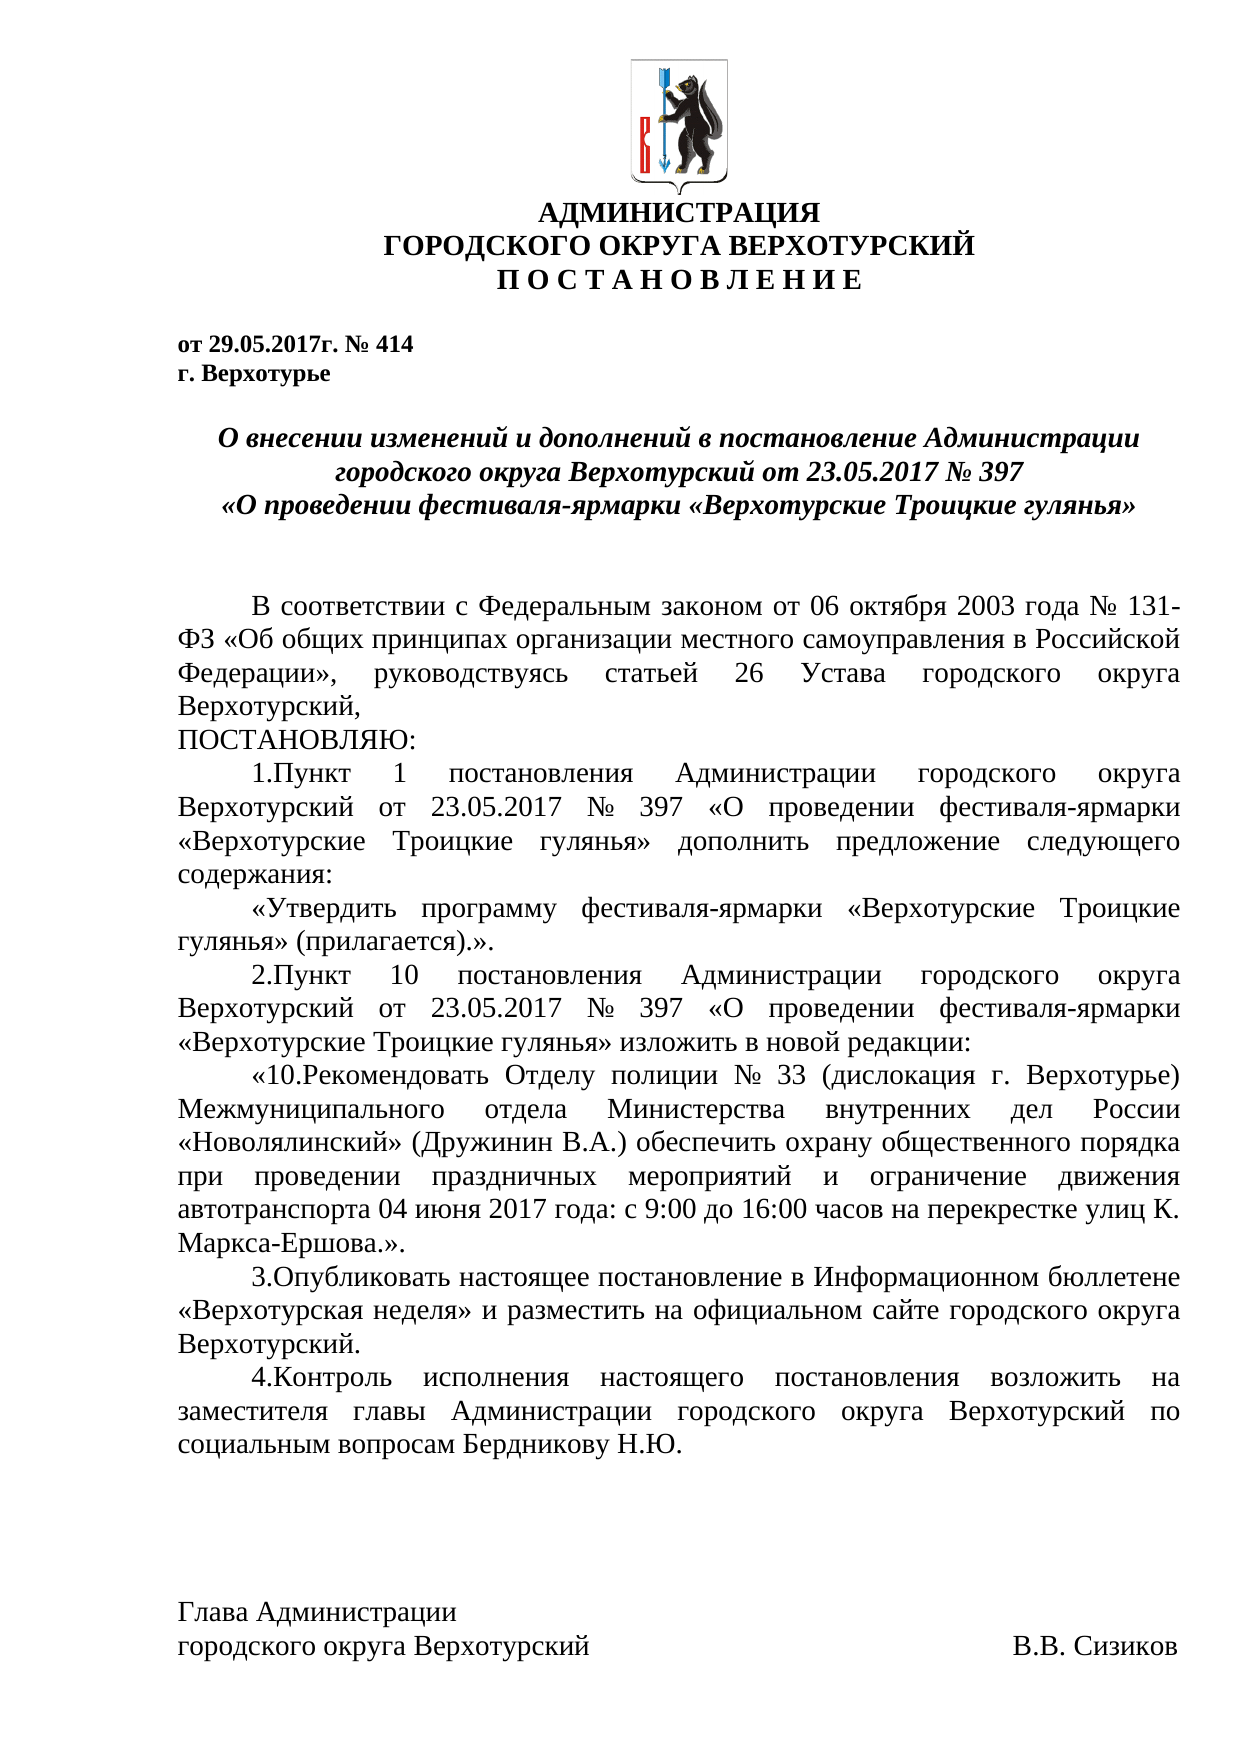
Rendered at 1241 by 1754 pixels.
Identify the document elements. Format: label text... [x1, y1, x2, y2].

text городского округа Верхотурский В.В. Сизиков [177, 1628, 1181, 1661]
text В соответствии с Федеральным законом от 06 октября 2003 года № 131-ФЗ «Об общих принципах организации местного самоуправления в Российской Федерации», руководствуясь статьей 26 Устава городского округа Верхотурский, [177, 588, 1181, 722]
text 3.Опубликовать настоящее постановление в Информационном бюллетене «Верхотурская неделя» и разместить на официальном сайте городского округа Верхотурский. [177, 1259, 1181, 1359]
text «Утвердить программу фестиваля-ярмарки «Верхотурские Троицкие гулянья» (прилагается).». [177, 890, 1181, 957]
text от 29.05.2017г. № 414 [177, 329, 1181, 358]
text 1.Пункт 1 постановления Администрации городского округа Верхотурский от 23.05.2017 № 397 «О проведении фестиваля-ярмарки «Верхотурские Троицкие гулянья» дополнить предложение следующего содержания: [177, 756, 1181, 890]
text г. Верхотурье [177, 358, 1181, 387]
text «10.Рекомендовать Отделу полиции № 33 (дислокация г. Верхотурье) Межмуниципального отдела Министерства внутренних дел России «Новолялинский» (Дружинин В.А.) обеспечить охрану общественного порядка при проведении праздничных мероприятий и ограничение движения автотранспорта 04 июня 2017 года: с 9:00 до 16:00 часов на перекрестке улиц К. Маркса-Ершова.». [177, 1057, 1181, 1259]
text 2.Пункт 10 постановления Администрации городского округа Верхотурский от 23.05.2017 № 397 «О проведении фестиваля-ярмарки «Верхотурские Троицкие гулянья» изложить в новой редакции: [177, 957, 1181, 1057]
text АДМИНИСТРАЦИЯ [177, 195, 1181, 228]
text «О проведении фестиваля-ярмарки «Верхотурские Троицкие гулянья» [177, 487, 1181, 521]
text ПОСТАНОВЛЯЮ: [177, 722, 1181, 756]
text П О С Т А Н О В Л Е Н И Е [177, 262, 1181, 296]
picture [630, 59, 728, 195]
text ГОРОДСКОГО ОКРУГА ВЕРХОТУРСКИЙ [177, 228, 1181, 262]
text 4.Контроль исполнения настоящего постановления возложить на заместителя главы Администрации городского округа Верхотурский по социальным вопросам Бердникову Н.Ю. [177, 1359, 1181, 1460]
text Глава Администрации [177, 1594, 1181, 1628]
text О внесении изменений и дополнений в постановление Администрации городского округа Верхотурский от 23.05.2017 № 397 [177, 420, 1181, 487]
